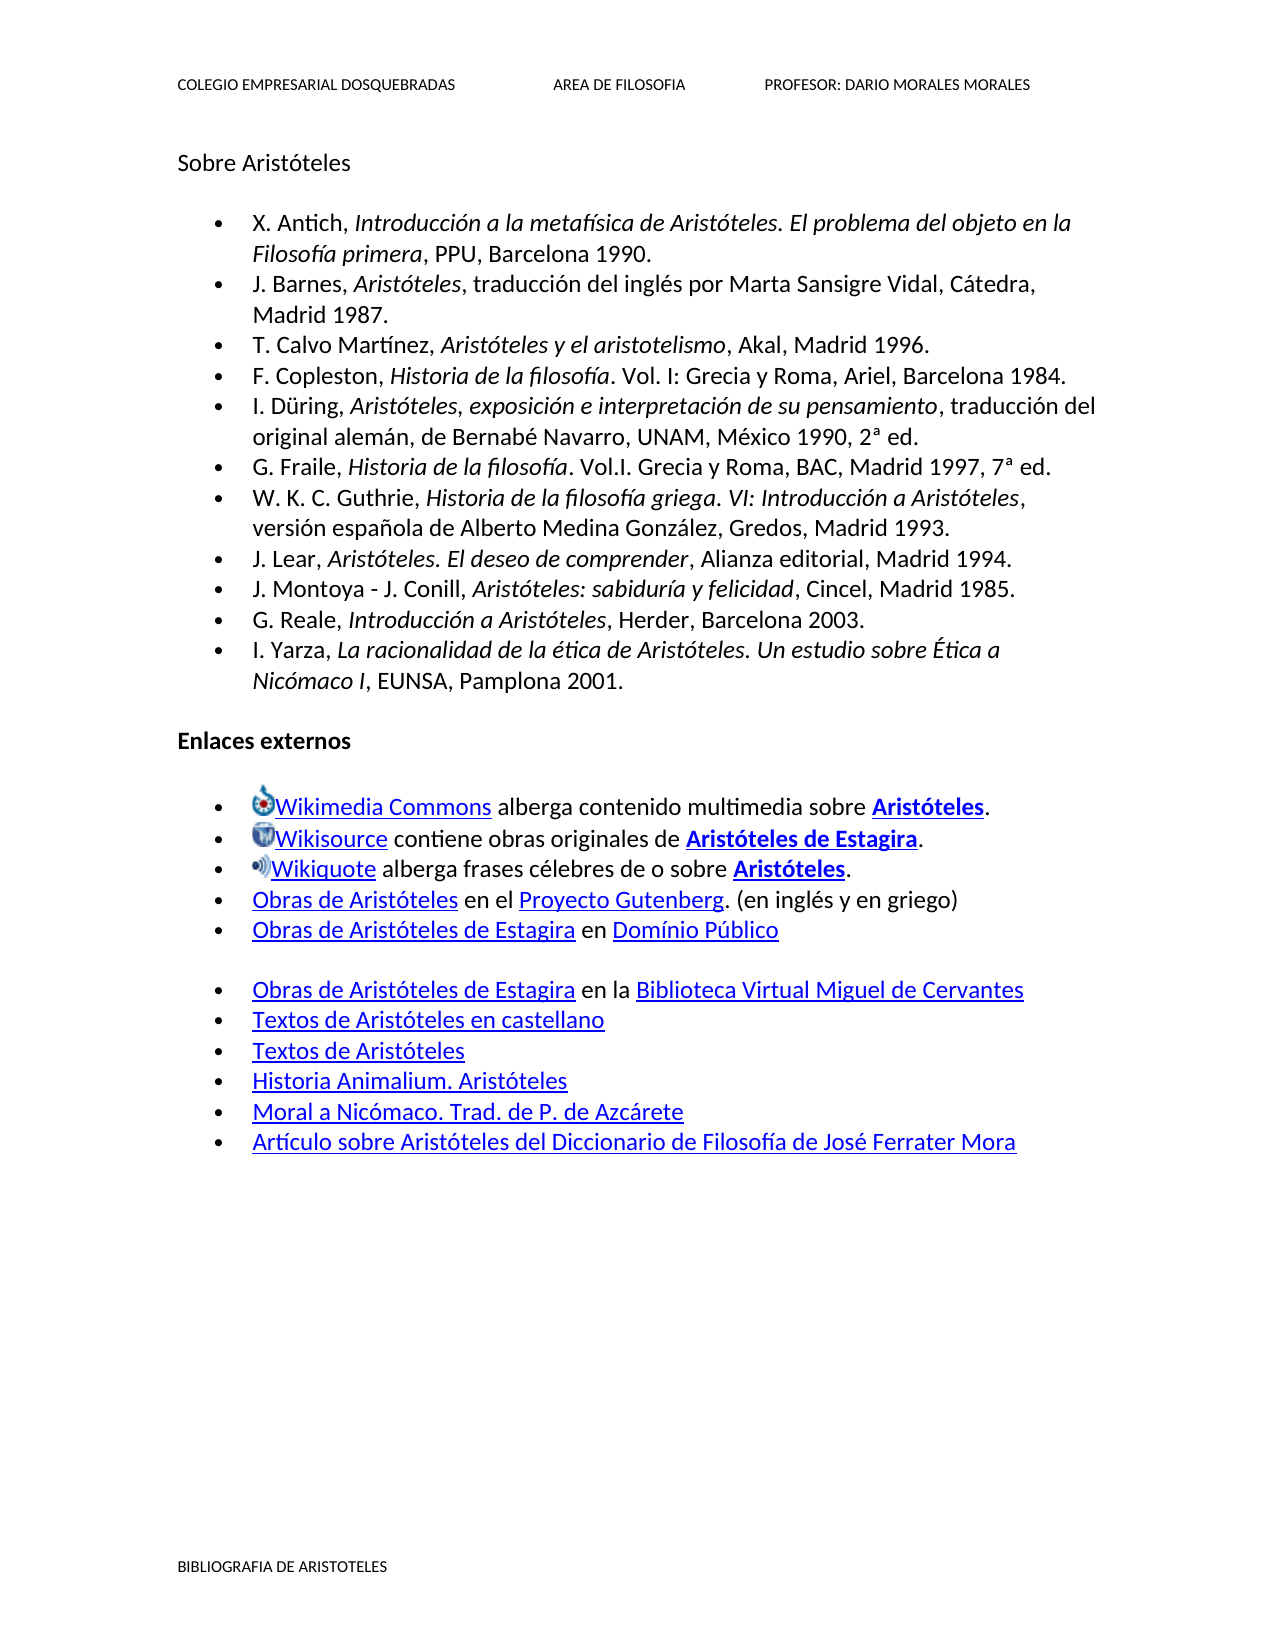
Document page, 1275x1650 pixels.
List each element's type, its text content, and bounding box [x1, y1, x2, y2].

picture [252, 822, 275, 847]
list I. Düring, Aristóteles, exposición e interpretación de su pensamiento, traducción del original alemán, de Bernabé Navarro, UNAM, México 1990, 2ª ed. [215, 390, 1098, 451]
list G. Reale, Introducción a Aristóteles, Herder, Barcelona 2003. [215, 604, 1098, 634]
list J. Lear, Aristóteles. El deseo de comprender, Alianza editorial, Madrid 1994. [215, 543, 1098, 573]
list W. K. C. Guthrie, Historia de la filosofía griega. VI: Introducción a Aristóteles, versión española de Alberto Medina González, Gredos, Madrid 1993. [215, 482, 1098, 543]
list G. Fraile, Historia de la filosofía. Vol.I. Grecia y Roma, BAC, Madrid 1997, 7ª ed. [215, 451, 1098, 482]
list I. Yarza, La racionalidad de la ética de Aristóteles. Un estudio sobre Ética a Nicómaco I, EUNSA, Pamplona 2001. [215, 634, 1098, 696]
list Textos de Aristóteles [215, 1035, 1098, 1066]
list Obras de Aristóteles de Estagira en Domínio Público [215, 914, 1098, 945]
list Wikimedia Commons alberga contenido multimedia sobre Aristóteles. Commons [215, 784, 1098, 822]
list T. Calvo Martínez, Aristóteles y el aristotelismo, Akal, Madrid 1996. [215, 329, 1098, 360]
list J. Montoya - J. Conill, Aristóteles: sabiduría y felicidad, Cincel, Madrid 1985. [215, 573, 1098, 604]
picture [252, 854, 271, 878]
text Enlaces externos [177, 725, 1098, 755]
list F. Copleston, Historia de la filosofía. Vol. I: Grecia y Roma, Ariel, Barcelona 1984. [215, 360, 1098, 390]
list Artículo sobre Aristóteles del Diccionario de Filosofía de José Ferrater Mora [215, 1127, 1098, 1157]
list Wikisource contiene obras originales de Aristóteles de Estagira.Wikisource [215, 822, 1098, 853]
list Wikiquote alberga frases célebres de o sobre Aristóteles. Wikiquote [215, 853, 1098, 884]
list Textos de Aristóteles en castellano [215, 1004, 1098, 1035]
list J. Barnes, Aristóteles, traducción del inglés por Marta Sansigre Vidal, Cátedra, Madrid 1987. [215, 268, 1098, 329]
picture [252, 784, 275, 816]
text Sobre Aristóteles [177, 148, 1098, 178]
list X. Antich, Introducción a la metafísica de Aristóteles. El problema del objeto en la Filosofía primera, PPU, Barcelona 1990. [215, 207, 1098, 268]
list Obras de Aristóteles de Estagira en la Biblioteca Virtual Miguel de Cervantes [215, 974, 1098, 1004]
list Historia Animalium. Aristóteles [215, 1066, 1098, 1096]
list Moral a Nicómaco. Trad. de P. de Azcárete [215, 1096, 1098, 1127]
list Obras de Aristóteles en el Proyecto Gutenberg. (en inglés y en griego) [215, 884, 1098, 914]
